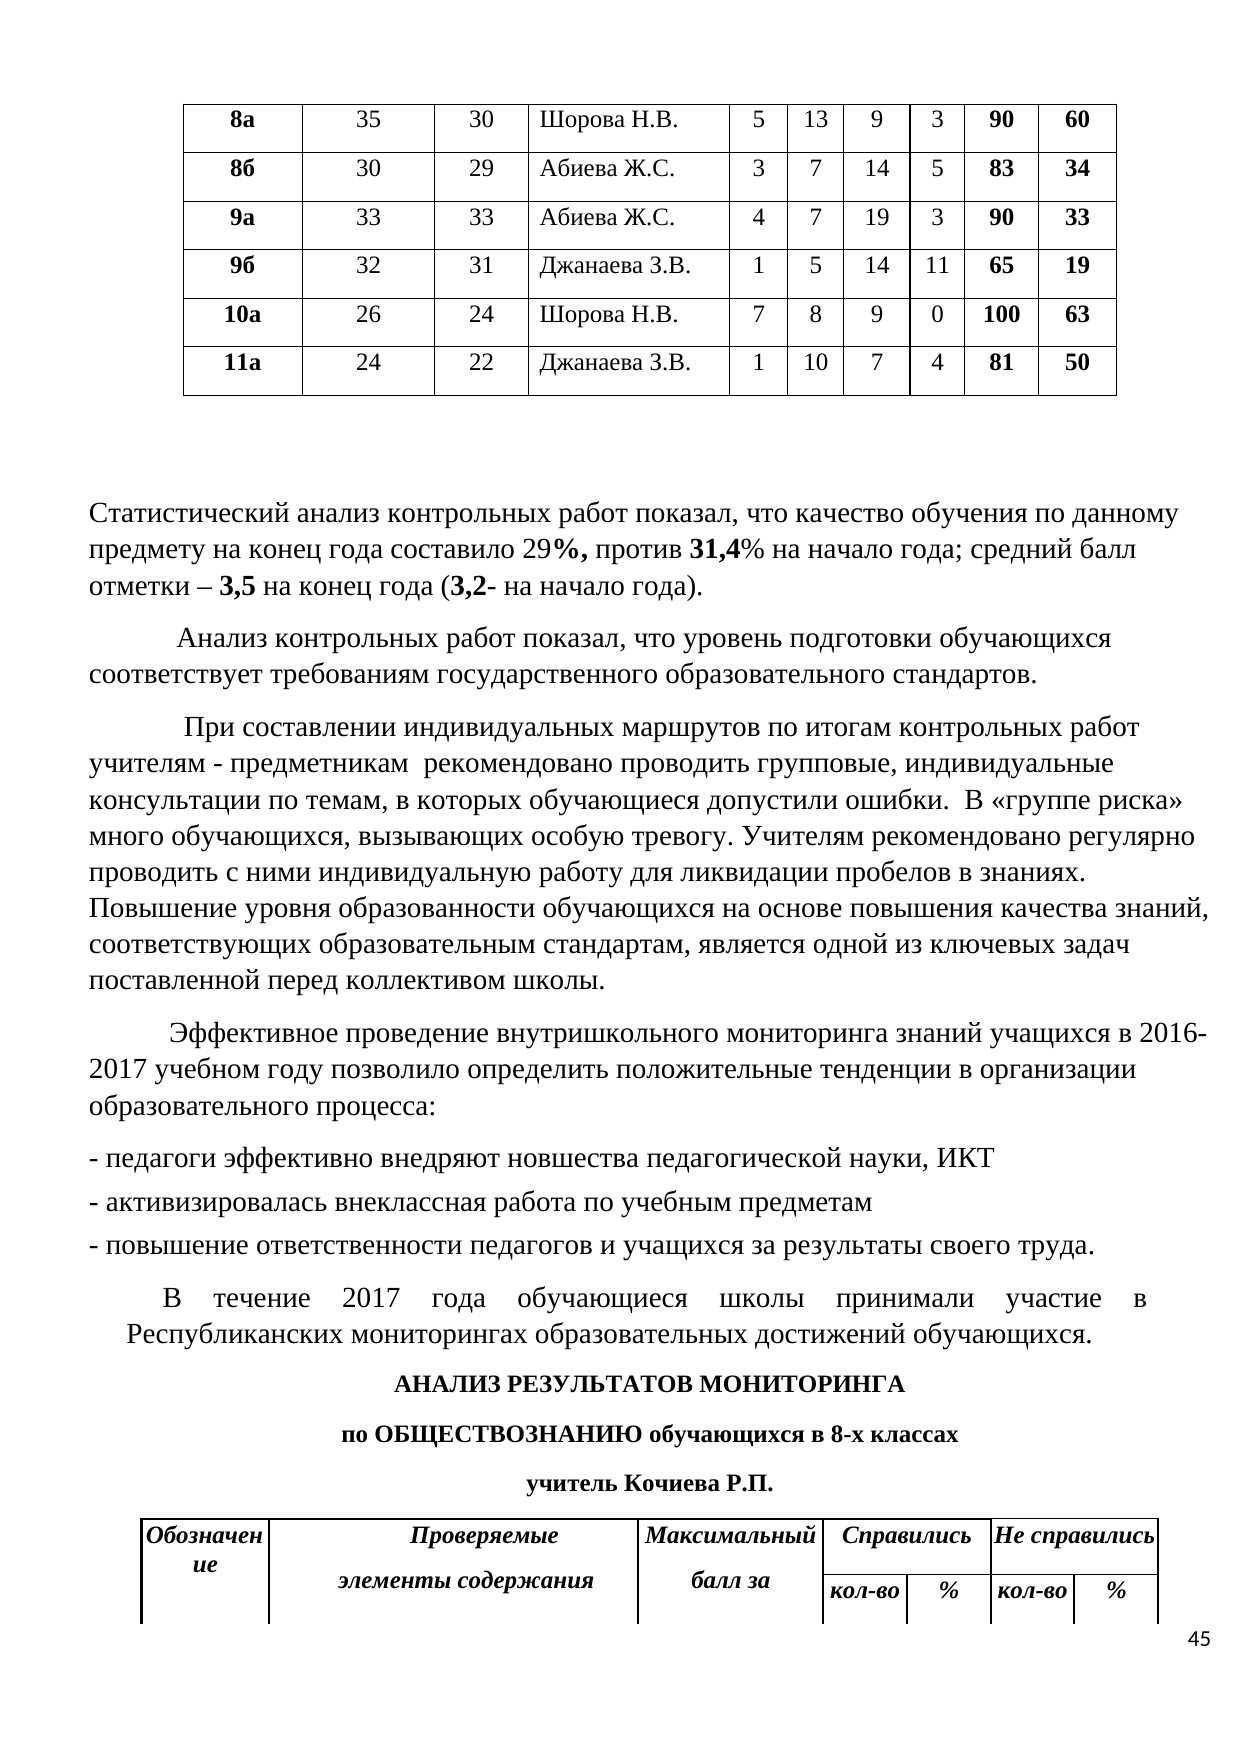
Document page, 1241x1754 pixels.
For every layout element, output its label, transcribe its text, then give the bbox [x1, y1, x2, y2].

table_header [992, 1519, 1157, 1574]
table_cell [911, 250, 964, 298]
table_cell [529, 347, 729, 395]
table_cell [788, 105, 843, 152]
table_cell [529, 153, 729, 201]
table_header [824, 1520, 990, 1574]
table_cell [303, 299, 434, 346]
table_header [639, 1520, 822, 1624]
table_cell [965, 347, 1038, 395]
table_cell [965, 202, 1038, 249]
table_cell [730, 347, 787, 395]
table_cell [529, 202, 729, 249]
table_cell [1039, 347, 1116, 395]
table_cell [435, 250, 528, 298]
text Статистический анализ контрольных работ показал, что качество обучения по данному предмету на конец года составило 29%, против 31,4% на начало года; средний балл отметки – 3,5 на конец года (3,2- на начало года). [89, 495, 1211, 601]
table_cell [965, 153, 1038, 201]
text АНАЛИЗ РЕЗУЛЬТАТОВ МОНИТОРИНГА [89, 1369, 1211, 1398]
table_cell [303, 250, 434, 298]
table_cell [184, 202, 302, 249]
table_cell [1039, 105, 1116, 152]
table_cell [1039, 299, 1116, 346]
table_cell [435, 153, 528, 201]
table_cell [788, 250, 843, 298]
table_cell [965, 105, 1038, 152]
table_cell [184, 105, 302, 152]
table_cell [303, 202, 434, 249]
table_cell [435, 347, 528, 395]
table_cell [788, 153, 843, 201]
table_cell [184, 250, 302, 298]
text по ОБЩЕСТВОЗНАНИЮ обучающихся в 8-х классах [89, 1419, 1211, 1447]
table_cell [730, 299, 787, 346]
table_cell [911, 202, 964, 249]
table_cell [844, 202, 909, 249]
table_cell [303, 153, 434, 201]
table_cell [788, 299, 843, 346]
text При составлении индивидуальных маршрутов по итогам контрольных работ учителям - предметникам рекомендовано проводить групповые, индивидуальные консультации по темам, в которых обучающиеся допустили ошибки. В «группе риска» много обучающихся, вызывающих особую тревогу. Учителям рекомендовано регулярно проводить с ними индивидуальную работу для ликвидации пробелов в знаниях. Повышение уровня образованности обучающихся на основе повышения качества знаний, соответствующих образовательным стандартам, является одной из ключевых задач поставленной перед коллективом школы. [89, 709, 1211, 996]
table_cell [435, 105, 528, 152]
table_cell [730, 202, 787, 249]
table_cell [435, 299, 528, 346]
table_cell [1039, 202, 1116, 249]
text - активизировалась внеклассная работа по учебным предметам [89, 1184, 1211, 1217]
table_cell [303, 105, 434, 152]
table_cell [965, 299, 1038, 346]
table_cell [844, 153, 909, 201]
text Анализ контрольных работ показал, что уровень подготовки обучающихся соответствует требованиям государственного образовательного стандартов. [89, 621, 1211, 690]
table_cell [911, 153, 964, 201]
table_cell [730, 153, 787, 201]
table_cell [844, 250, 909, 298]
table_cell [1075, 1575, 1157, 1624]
text - повышение ответственности педагогов и учащихся за результаты своего труда. [89, 1227, 1211, 1261]
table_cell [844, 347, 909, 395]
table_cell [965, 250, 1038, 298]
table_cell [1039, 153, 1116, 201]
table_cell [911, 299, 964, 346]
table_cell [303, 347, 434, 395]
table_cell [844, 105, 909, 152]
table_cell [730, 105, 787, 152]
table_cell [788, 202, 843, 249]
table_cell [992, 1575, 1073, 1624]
text Эффективное проведение внутришкольного мониторинга знаний учащихся в 2016-2017 учебном году позволило определить положительные тенденции в организации образовательного процесса: [89, 1015, 1211, 1121]
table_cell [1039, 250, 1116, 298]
text учитель Кочиева Р.П. [89, 1468, 1211, 1497]
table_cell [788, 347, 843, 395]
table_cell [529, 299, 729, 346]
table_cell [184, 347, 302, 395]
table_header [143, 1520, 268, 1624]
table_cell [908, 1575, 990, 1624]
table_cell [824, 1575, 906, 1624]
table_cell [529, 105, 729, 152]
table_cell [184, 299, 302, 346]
text В течение 2017 года обучающиеся школы принимали участие в Республиканских мониторингах образовательных достижений обучающихся. [126, 1280, 1148, 1350]
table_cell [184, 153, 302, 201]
text - педагоги эффективно внедряют новшества педагогической науки, ИКТ [89, 1140, 1211, 1174]
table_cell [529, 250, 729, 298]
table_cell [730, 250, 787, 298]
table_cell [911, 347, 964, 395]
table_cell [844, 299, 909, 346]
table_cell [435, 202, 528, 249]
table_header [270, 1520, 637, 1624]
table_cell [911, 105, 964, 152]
